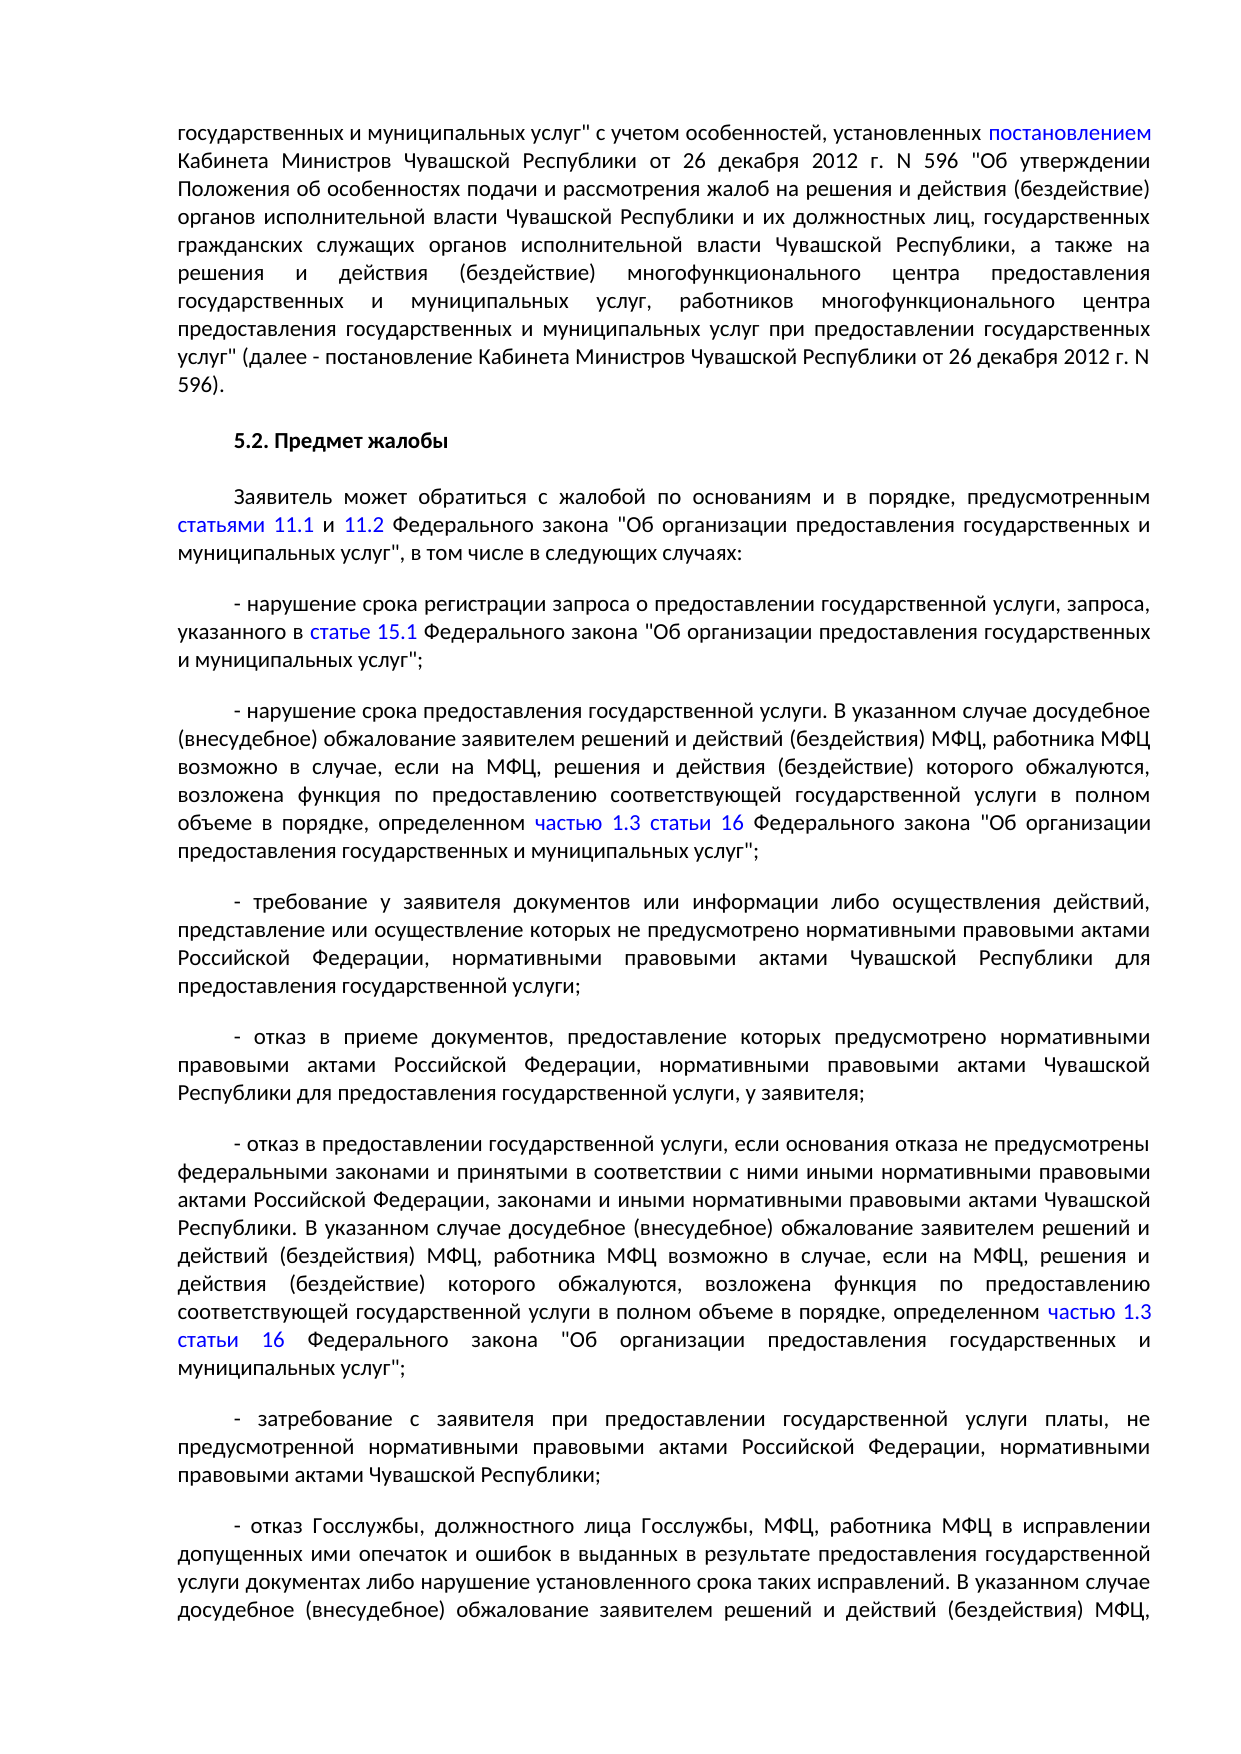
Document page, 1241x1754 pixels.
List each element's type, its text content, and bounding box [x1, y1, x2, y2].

text - затребование с заявителя при предоставлении государственной услуги платы, не предусмотренной нормативными правовыми актами Российской Федерации, нормативными правовыми актами Чувашской Республики; [177, 1404, 1152, 1488]
text - отказ в приеме документов, предоставление которых предусмотрено нормативными правовыми актами Российской Федерации, нормативными правовыми актами Чувашской Республики для предоставления государственной услуги, у заявителя; [177, 1022, 1152, 1106]
text Заявитель может обратиться с жалобой по основаниям и в порядке, предусмотренным статьями 11.1 и 11.2 Федерального закона "Об организации предоставления государственных и муниципальных услуг", в том числе в следующих случаях: [177, 482, 1152, 566]
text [177, 1511, 1152, 1623]
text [177, 118, 1152, 398]
text - отказ в предоставлении государственной услуги, если основания отказа не предусмотрены федеральными законами и принятыми в соответствии с ними иными нормативными правовыми актами Российской Федерации, законами и иными нормативными правовыми актами Чувашской Республики. В указанном случае досудебное (внесудебное) обжалование заявителем решений и действий (бездействия) МФЦ, работника МФЦ возможно в случае, если на МФЦ, решения и действия (бездействие) которого обжалуются, возложена функция по предоставлению соответствующей государственной услуги в полном объеме в порядке, определенном частью 1.3 статьи 16 Федерального закона "Об организации предоставления государственных и муниципальных услуг"; [177, 1129, 1152, 1382]
text - нарушение срока предоставления государственной услуги. В указанном случае досудебное (внесудебное) обжалование заявителем решений и действий (бездействия) МФЦ, работника МФЦ возможно в случае, если на МФЦ, решения и действия (бездействие) которого обжалуются, возложена функция по предоставлению соответствующей государственной услуги в полном объеме в порядке, определенном частью 1.3 статьи 16 Федерального закона "Об организации предоставления государственных и муниципальных услуг"; [177, 696, 1152, 864]
title 5.2. Предмет жалобы [177, 426, 1152, 454]
text - требование у заявителя документов или информации либо осуществления действий, представление или осуществление которых не предусмотрено нормативными правовыми актами Российской Федерации, нормативными правовыми актами Чувашской Республики для предоставления государственной услуги; [177, 887, 1152, 999]
text - нарушение срока регистрации запроса о предоставлении государственной услуги, запроса, указанного в статье 15.1 Федерального закона "Об организации предоставления государственных и муниципальных услуг"; [177, 589, 1152, 673]
